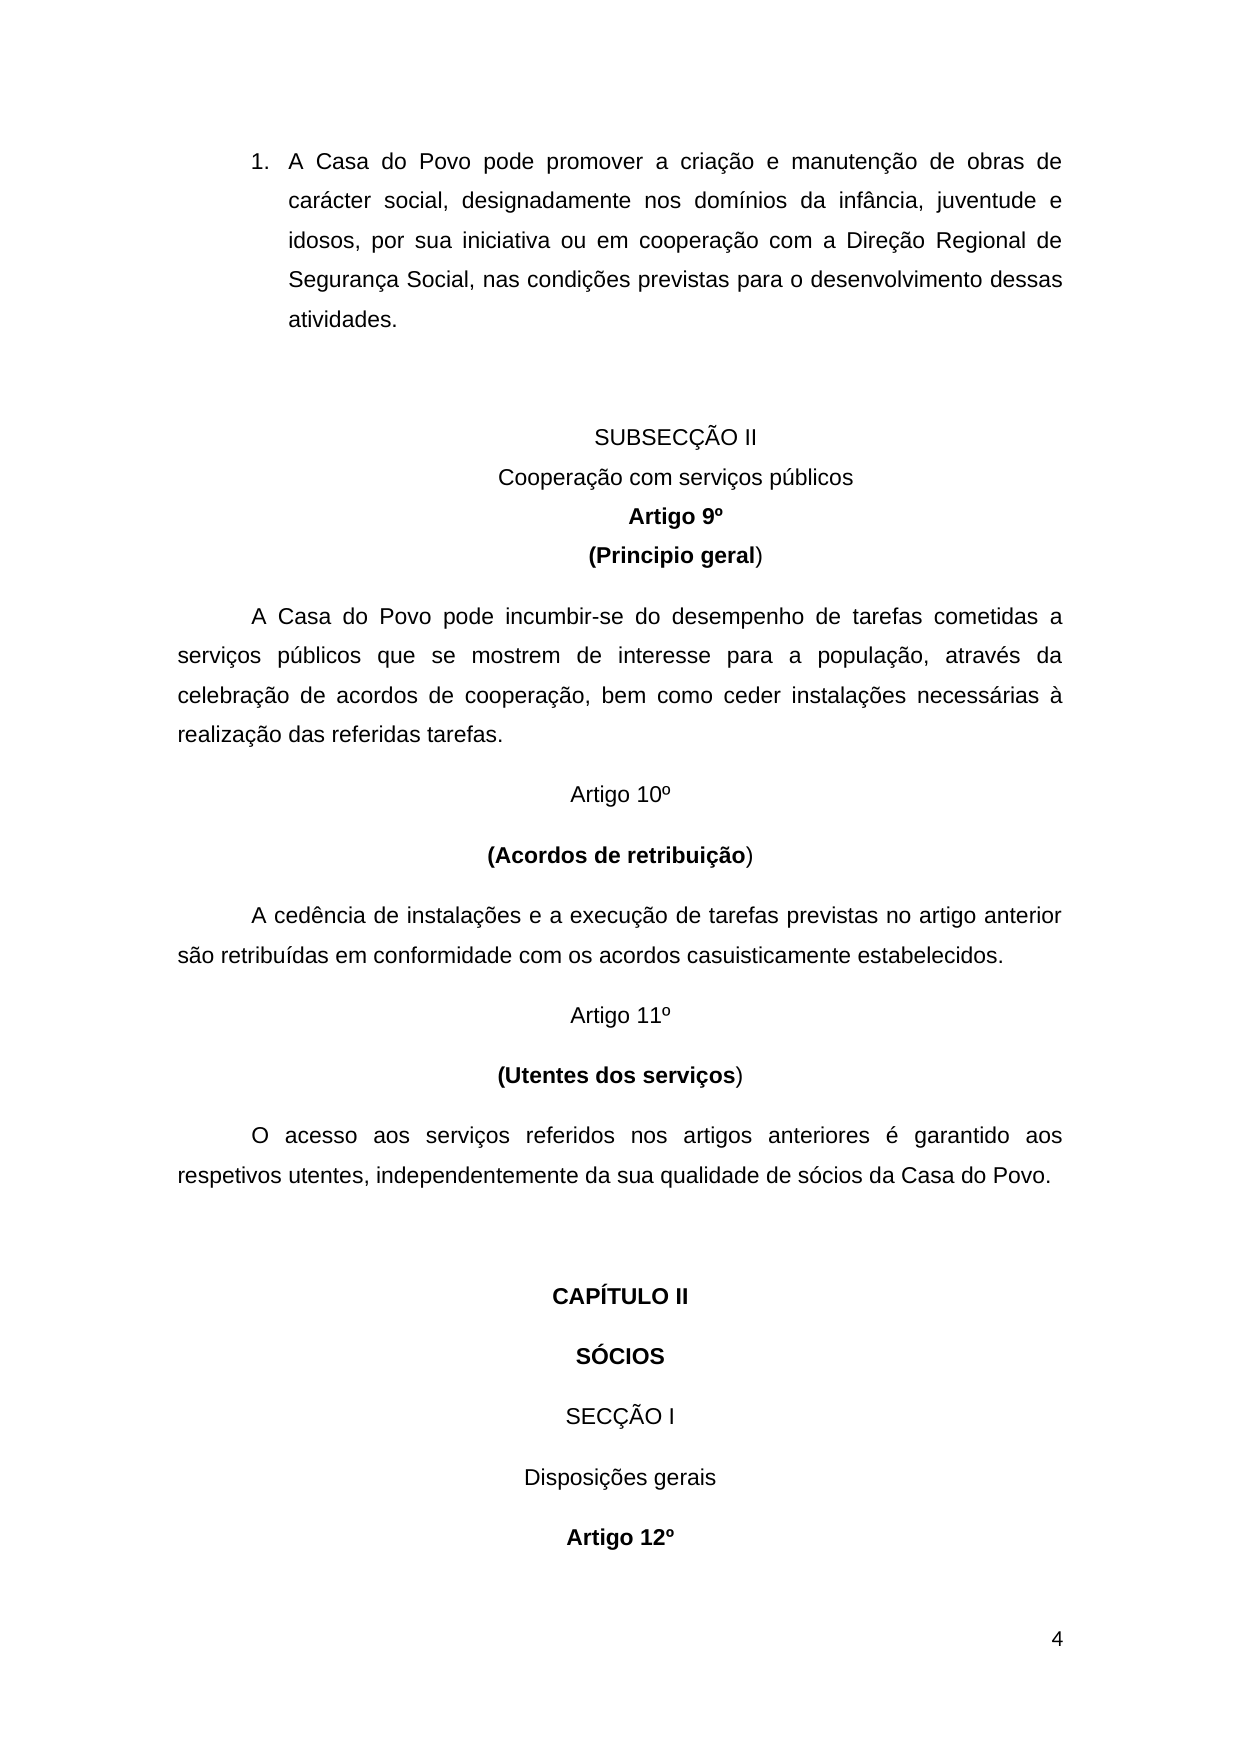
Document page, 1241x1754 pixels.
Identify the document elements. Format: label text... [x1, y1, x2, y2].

list A Casa do Povo pode promover a criação e manutenção de obras de carácter social, designadamente nos domínios da infância, juventude e idosos, por sua iniciativa ou em cooperação com a Direção Regional de Segurança Social, nas condições previstas para o desenvolvimento dessas atividades. [251, 148, 1063, 332]
text A Casa do Povo pode incumbir-se do desempenho de tarefas cometidas a serviços públicos que se mostrem de interesse para a população, através da celebração de acordos de cooperação, bem como ceder instalações necessárias à realização das referidas tarefas. [177, 603, 1063, 747]
text Artigo 12º [177, 1524, 1063, 1550]
text SECÇÃO I [177, 1403, 1063, 1429]
text SÓCIOS [177, 1343, 1063, 1369]
list (Principio geral) [288, 542, 1063, 569]
list Artigo 9º [288, 503, 1063, 529]
text Disposições gerais [177, 1463, 1063, 1490]
list Cooperação com serviços públicos [288, 463, 1063, 490]
text A cedência de instalações e a execução de tarefas previstas no artigo anterior são retribuídas em conformidade com os acordos casuisticamente estabelecidos. [177, 902, 1063, 968]
text Artigo 11º [177, 1002, 1063, 1028]
text (Acordos de retribuição) [177, 842, 1063, 868]
text (Utentes dos serviços) [177, 1062, 1063, 1088]
text Artigo 10º [177, 781, 1063, 808]
text O acesso aos serviços referidos nos artigos anteriores é garantido aos respetivos utentes, independentemente da sua qualidade de sócios da Casa do Povo. [177, 1122, 1063, 1188]
text CAPÍTULO II [177, 1283, 1063, 1309]
list SUBSECÇÃO II [288, 424, 1063, 450]
